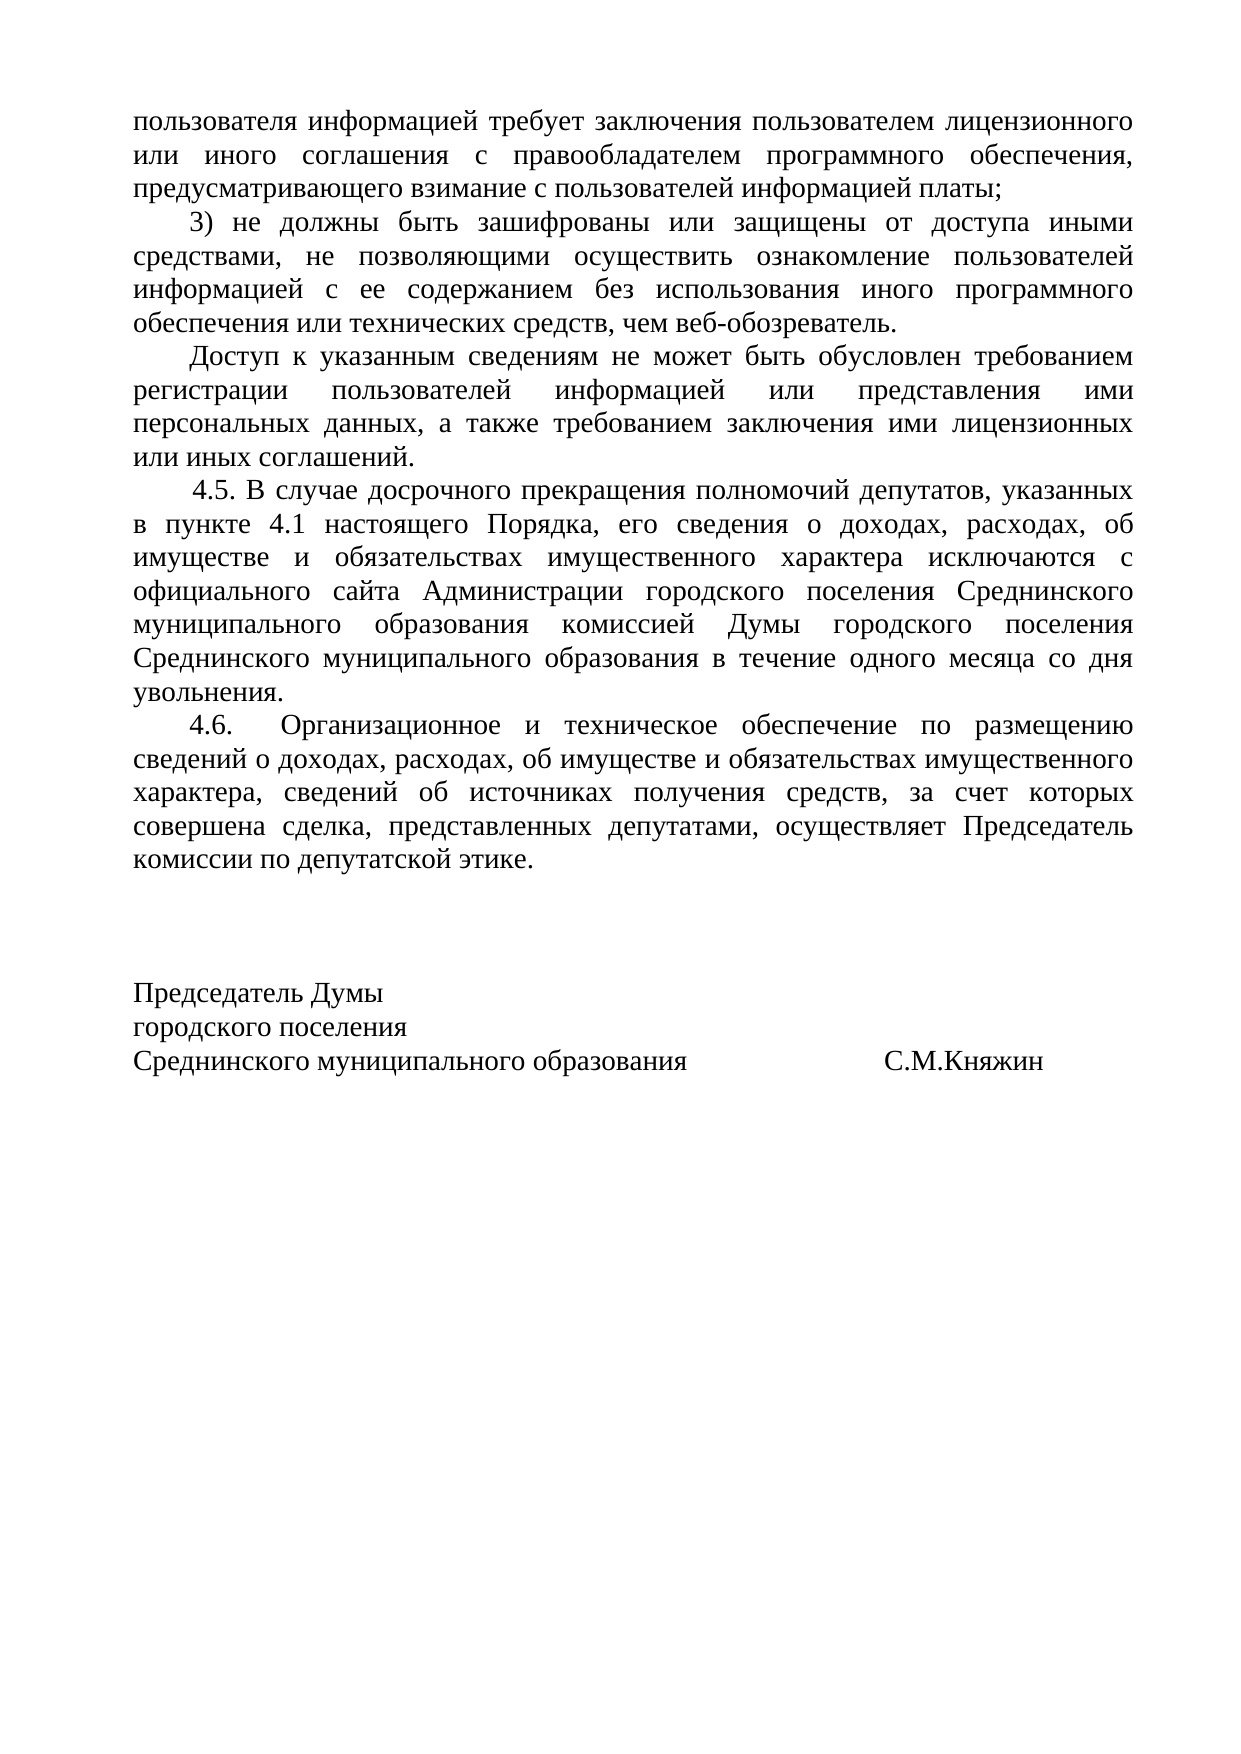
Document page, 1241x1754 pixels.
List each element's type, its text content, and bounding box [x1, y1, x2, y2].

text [133, 103, 1134, 204]
text 4.6. Организационное и техническое обеспечение по размещению сведений о доходах, расходах, об имуществе и обязательствах имущественного характера, сведений об источниках получения средств, за счет которых совершена сделка, представленных депутатами, осуществляет Председатель комиссии по депутатской этике. [133, 707, 1134, 875]
text 3) не должны быть зашифрованы или защищены от доступа иными средствами, не позволяющими осуществить ознакомление пользователей информацией с ее содержанием без использования иного программного обеспечения или технических средств, чем веб-обозреватель. [133, 204, 1134, 338]
text городского поселения [133, 1009, 1134, 1043]
text Среднинского муниципального образования С.М.Княжин [133, 1043, 1134, 1076]
text 4.5. В случае досрочного прекращения полномочий депутатов, указанных в пункте 4.1 настоящего Порядка, его сведения о доходах, расходах, об имуществе и обязательствах имущественного характера исключаются с официального сайта Администрации городского поселения Среднинского муниципального образования комиссией Думы городского поселения Среднинского муниципального образования в течение одного месяца со дня увольнения. [133, 472, 1134, 707]
text Председатель Думы [133, 976, 1134, 1009]
text Доступ к указанным сведениям не может быть обусловлен требованием регистрации пользователей информацией или представления ими персональных данных, а также требованием заключения ими лицензионных или иных соглашений. [133, 338, 1134, 472]
